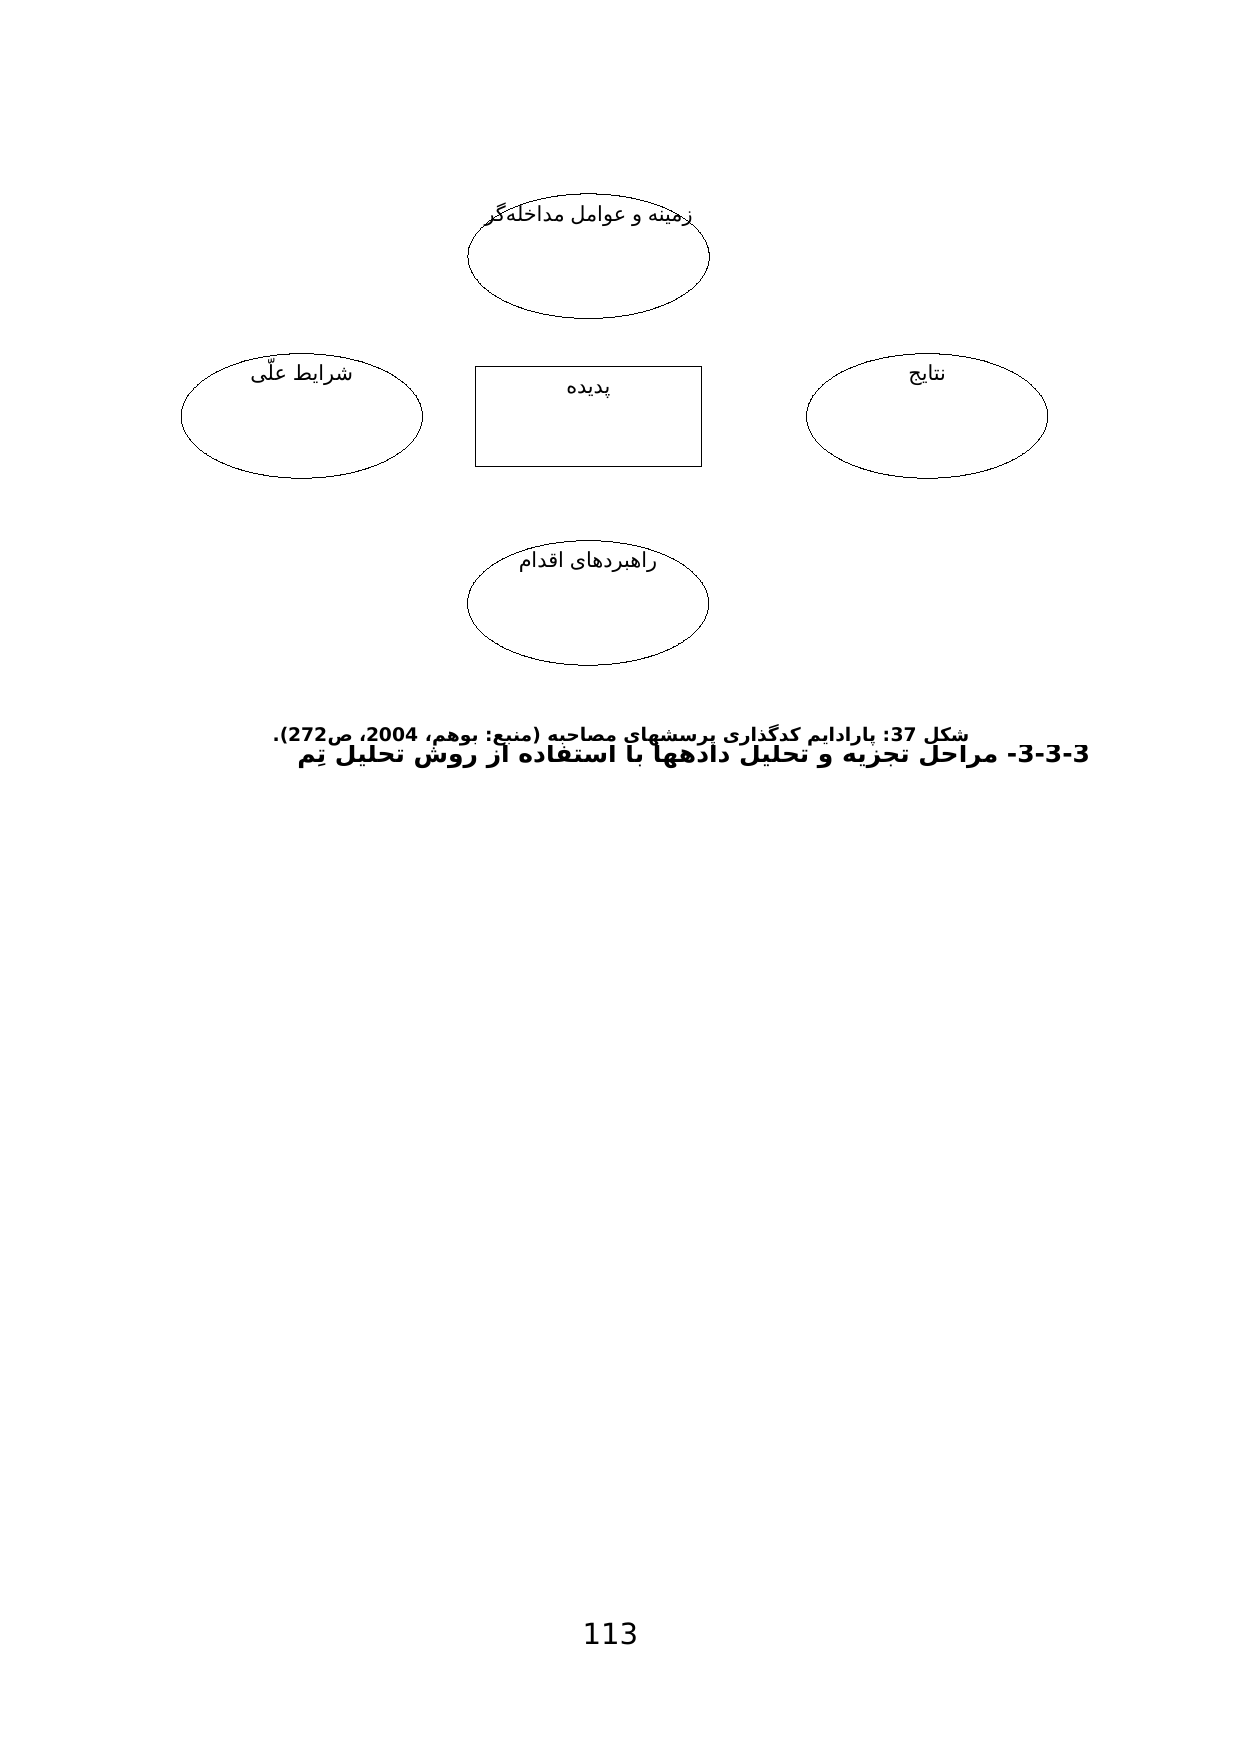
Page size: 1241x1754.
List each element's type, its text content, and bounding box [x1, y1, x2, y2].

subtitle 3-3-3- مراحل تجزیه و تحلیل دادهها با استفاده از روش تحلیل تِم [658, 745, 1090, 768]
subtitle 3-3-3- مراحل تجزیه و تحلیل دادهها با استفاده از روش تحلیل تِم [150, 739, 668, 768]
